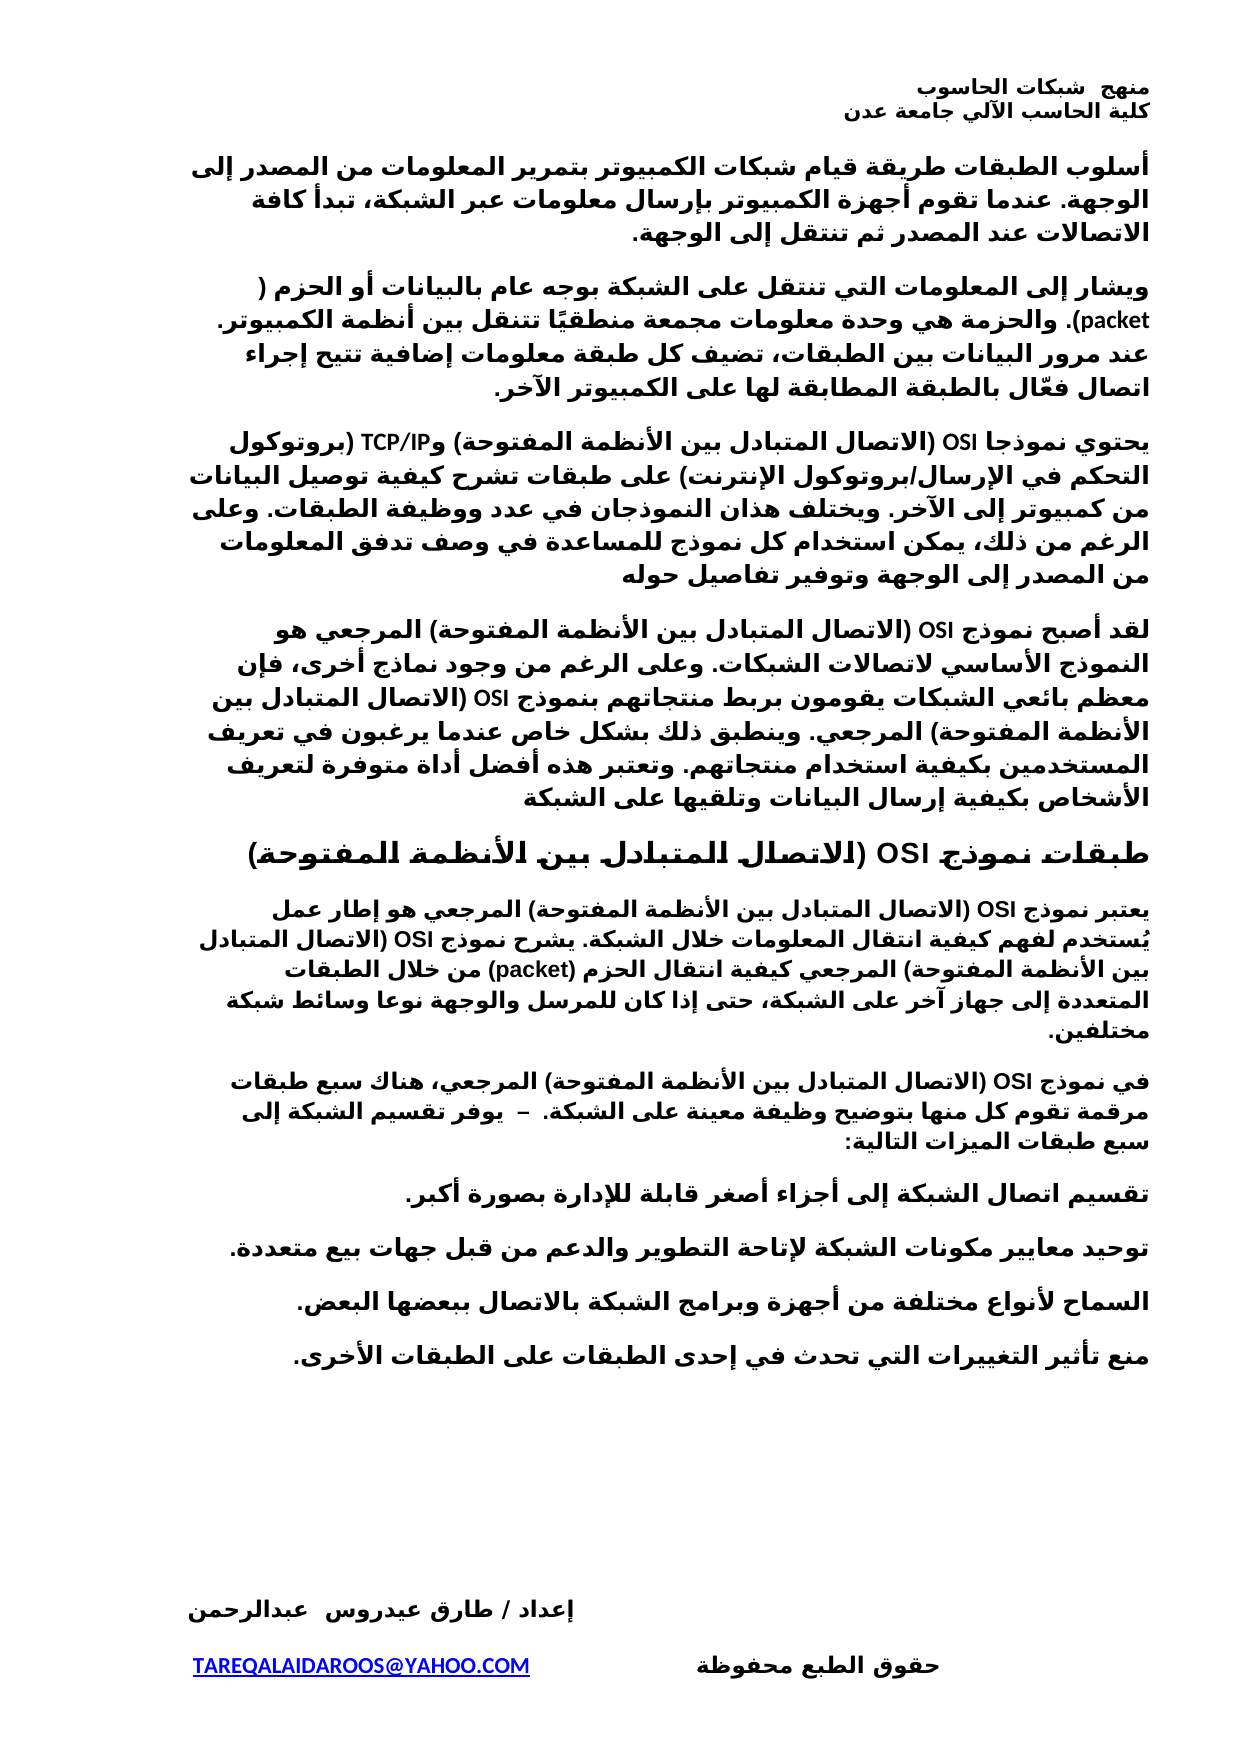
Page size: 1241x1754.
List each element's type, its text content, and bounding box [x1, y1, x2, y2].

text السماح لأنواع مختلفة من أجهزة وبرامج الشبكة بالاتصال ببعضها البعض. [187, 1287, 1150, 1316]
text منع تأثير التغييرات التي تحدث في إحدى الطبقات على الطبقات الأخرى. [187, 1341, 1150, 1369]
subtitle يحتوي نموذجا OSI (الاتصال المتبادل بين الأنظمة المفتوحة) وTCP/IP (بروتوكول التحكم في الإرسال/بروتوكول الإنترنت) على طبقات تشرح كيفية توصيل البيانات من كمبيوتر إلى الآخر. ويختلف هذان النموذجان في عدد ووظيفة الطبقات. وعلى الرغم من ذلك، يمكن استخدام كل نموذج للمساعدة في وصف تدفق المعلومات من المصدر إلى الوجهة وتوفير تفاصيل حوله [187, 426, 1150, 589]
text يعتبر نموذج OSI (الاتصال المتبادل بين الأنظمة المفتوحة) المرجعي هو إطار عمل يُستخدم لفهم كيفية انتقال المعلومات خلال الشبكة. يشرح نموذج OSI (الاتصال المتبادل بين الأنظمة المفتوحة) المرجعي كيفية انتقال الحزم (packet) من خلال الطبقات المتعددة إلى جهاز آخر على الشبكة، حتى إذا كان للمرسل والوجهة نوعا وسائط شبكة مختلفين. [187, 896, 1150, 1043]
subtitle ويشار إلى المعلومات التي تنتقل على الشبكة بوجه عام بالبيانات أو الحزم (packet). والحزمة هي وحدة معلومات مجمعة منطقيًا تتنقل بين أنظمة الكمبيوتر. عند مرور البيانات بين الطبقات، تضيف كل طبقة معلومات إضافية تتيح إجراء اتصال فعّال بالطبقة المطابقة لها على الكمبيوتر الآخر. [187, 271, 1150, 401]
subtitle لقد أصبح نموذج OSI (الاتصال المتبادل بين الأنظمة المفتوحة) المرجعي هو النموذج الأساسي لاتصالات الشبكات. وعلى الرغم من وجود نماذج أخرى، فإن معظم بائعي الشبكات يقومون بربط منتجاتهم بنموذج OSI (الاتصال المتبادل بين الأنظمة المفتوحة) المرجعي. وينطبق ذلك بشكل خاص عندما يرغبون في تعريف المستخدمين بكيفية استخدام منتجاتهم. وتعتبر هذه أفضل أداة متوفرة لتعريف الأشخاص بكيفية إرسال البيانات وتلقيها على الشبكة [187, 614, 1150, 811]
text تقسيم اتصال الشبكة إلى أجزاء أصغر قابلة للإدارة بصورة أكبر. [187, 1179, 1150, 1208]
text توحيد معايير مكونات الشبكة لإتاحة التطوير والدعم من قبل جهات بيع متعددة. [187, 1233, 1150, 1262]
subtitle طبقات نموذج OSI (الاتصال المتبادل بين الأنظمة المفتوحة) [187, 837, 1150, 870]
subtitle أسلوب الطبقات طريقة قيام شبكات الكمبيوتر بتمرير المعلومات من المصدر إلى الوجهة. عندما تقوم أجهزة الكمبيوتر بإرسال معلومات عبر الشبكة، تبدأ كافة الاتصالات عند المصدر ثم تنتقل إلى الوجهة. [187, 152, 1150, 246]
text في نموذج OSI (الاتصال المتبادل بين الأنظمة المفتوحة) المرجعي، هناك سبع طبقات مرقمة تقوم كل منها بتوضيح وظيفة معينة على الشبكة. – يوفر تقسيم الشبكة إلى سبع طبقات الميزات التالية: [187, 1068, 1150, 1154]
